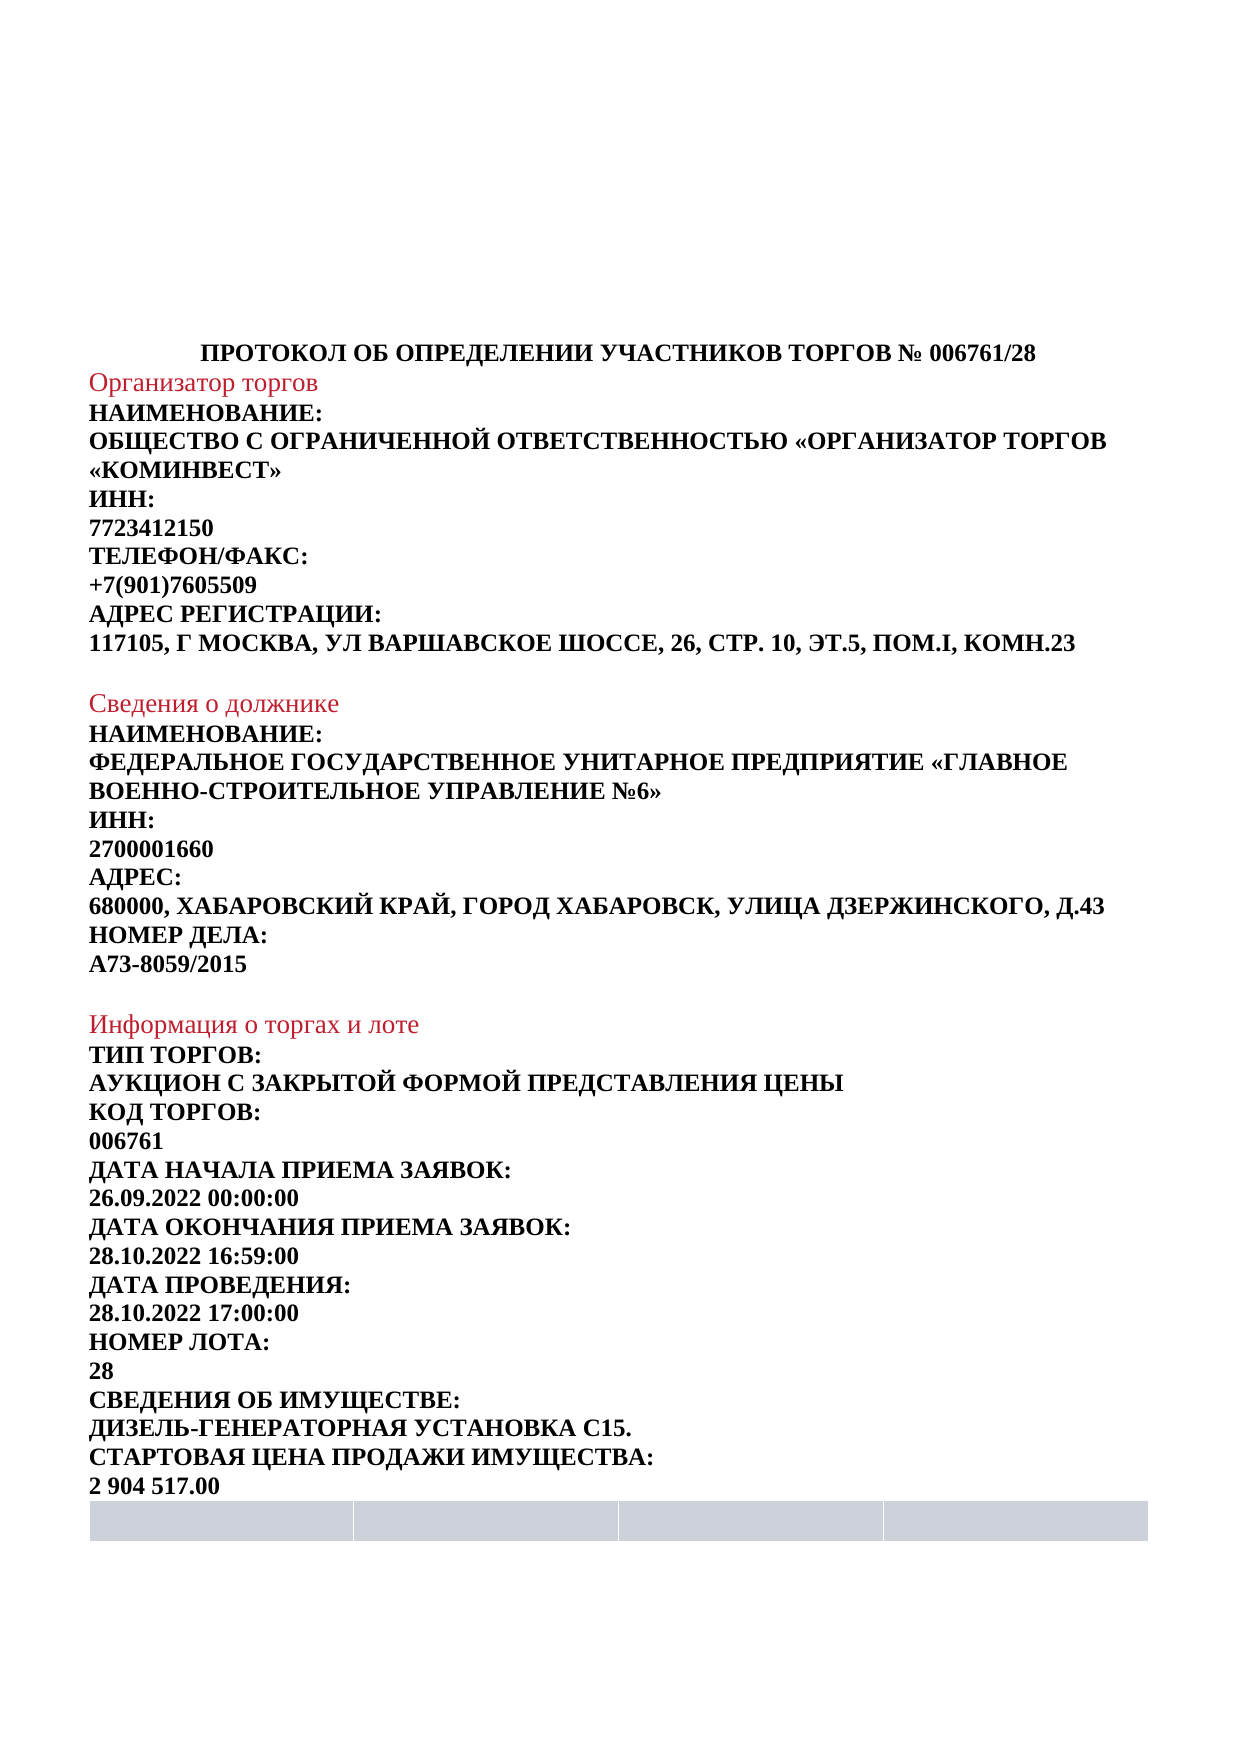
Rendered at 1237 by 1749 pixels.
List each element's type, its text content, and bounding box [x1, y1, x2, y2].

text ПРОТОКОЛ ОБ ОПРЕДЕЛЕНИИ УЧАСТНИКОВ ТОРГОВ № 006761/28 [88, 88, 1148, 366]
